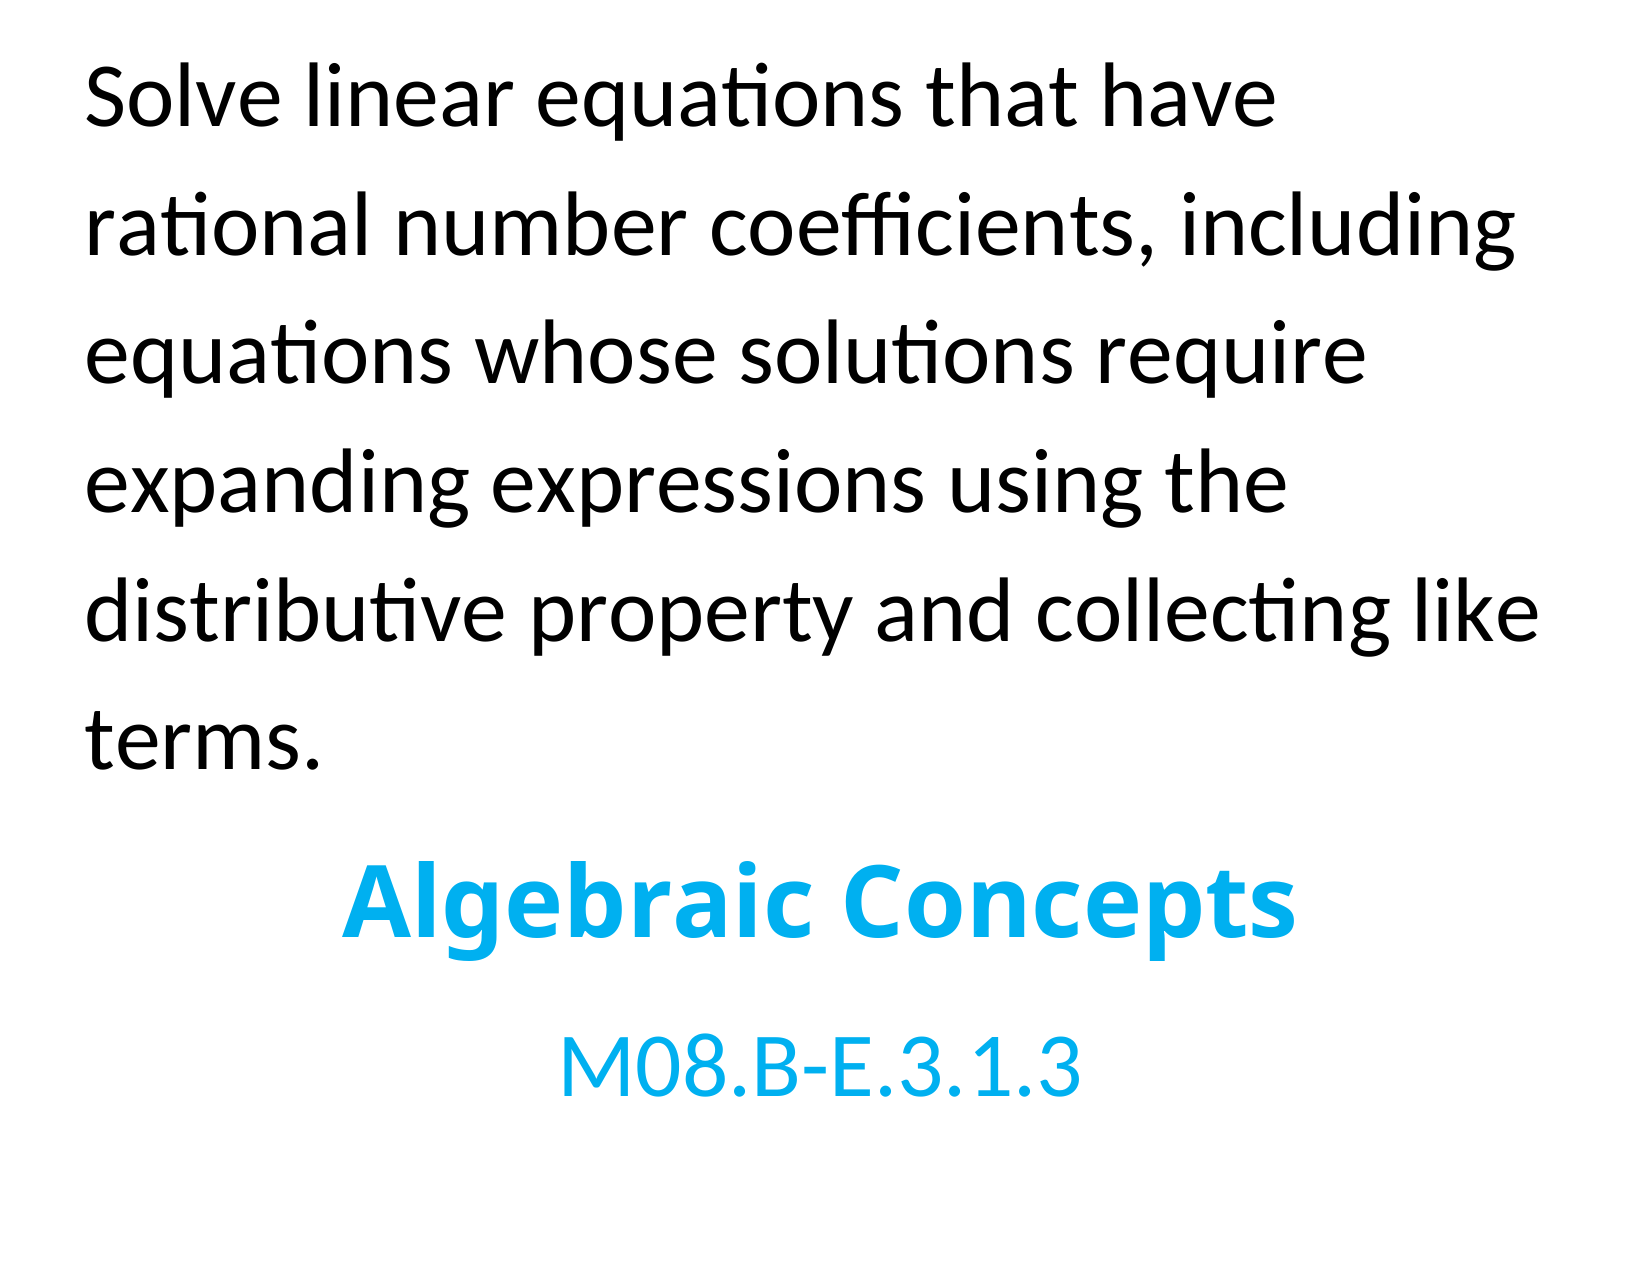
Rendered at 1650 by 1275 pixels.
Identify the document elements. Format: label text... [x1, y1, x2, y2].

text Solve linear equations that have rational number coefficients, including equations whose solutions require expanding expressions using the distributive property and collecting like terms. [84, 37, 1556, 793]
text Algebraic Concepts [84, 830, 1556, 966]
text M08.B-E.3.1.3 [84, 1008, 1556, 1119]
